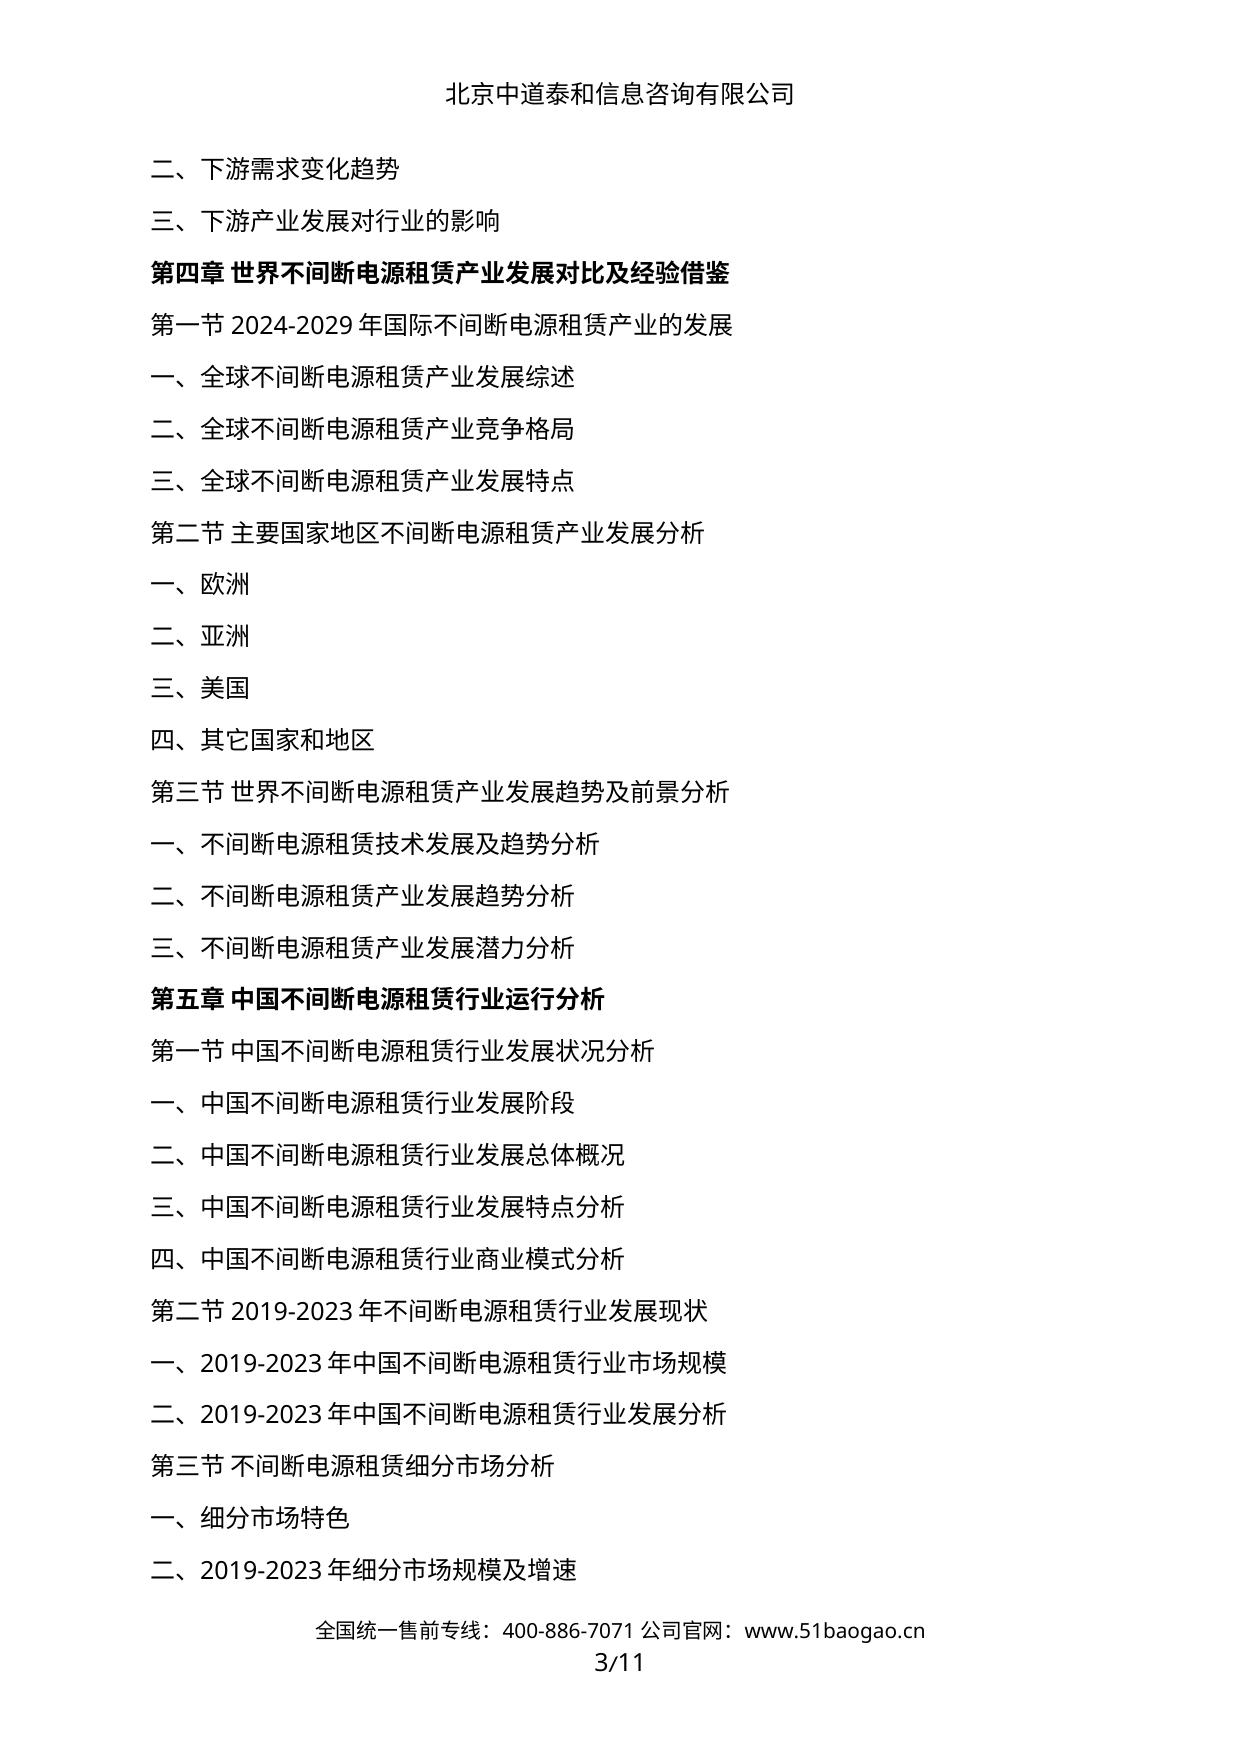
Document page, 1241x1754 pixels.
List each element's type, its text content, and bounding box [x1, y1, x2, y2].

text 二、全球不间断电源租赁产业竞争格局 [150, 409, 1090, 446]
text 第四章 世界不间断电源租赁产业发展对比及经验借鉴 [150, 254, 1090, 290]
text 三、中国不间断电源租赁行业发展特点分析 [150, 1187, 1090, 1224]
text 二、2019-2023年细分市场规模及增速 [150, 1551, 1090, 1587]
text 第二节 2019-2023年不间断电源租赁行业发展现状 [150, 1291, 1090, 1327]
text 第一节 中国不间断电源租赁行业发展状况分析 [150, 1032, 1090, 1068]
text 四、中国不间断电源租赁行业商业模式分析 [150, 1239, 1090, 1276]
text 三、全球不间断电源租赁产业发展特点 [150, 461, 1090, 497]
text 第二节 主要国家地区不间断电源租赁产业发展分析 [150, 513, 1090, 549]
text 三、美国 [150, 669, 1090, 705]
text 一、2019-2023年中国不间断电源租赁行业市场规模 [150, 1343, 1090, 1379]
text 三、下游产业发展对行业的影响 [150, 202, 1090, 238]
text 二、不间断电源租赁产业发展趋势分析 [150, 876, 1090, 912]
text 一、不间断电源租赁技术发展及趋势分析 [150, 824, 1090, 861]
text 第一节 2024-2029年国际不间断电源租赁产业的发展 [150, 306, 1090, 342]
text 二、亚洲 [150, 617, 1090, 653]
text 一、欧洲 [150, 565, 1090, 601]
text 二、中国不间断电源租赁行业发展总体概况 [150, 1136, 1090, 1172]
text 四、其它国家和地区 [150, 721, 1090, 757]
text 一、中国不间断电源租赁行业发展阶段 [150, 1084, 1090, 1120]
text 第三节 世界不间断电源租赁产业发展趋势及前景分析 [150, 772, 1090, 809]
text 二、2019-2023年中国不间断电源租赁行业发展分析 [150, 1395, 1090, 1431]
text 二、下游需求变化趋势 [150, 150, 1090, 186]
text 一、全球不间断电源租赁产业发展综述 [150, 357, 1090, 394]
text 第五章 中国不间断电源租赁行业运行分析 [150, 980, 1090, 1016]
text 第三节 不间断电源租赁细分市场分析 [150, 1447, 1090, 1483]
text 一、细分市场特色 [150, 1499, 1090, 1535]
text 三、不间断电源租赁产业发展潜力分析 [150, 928, 1090, 964]
